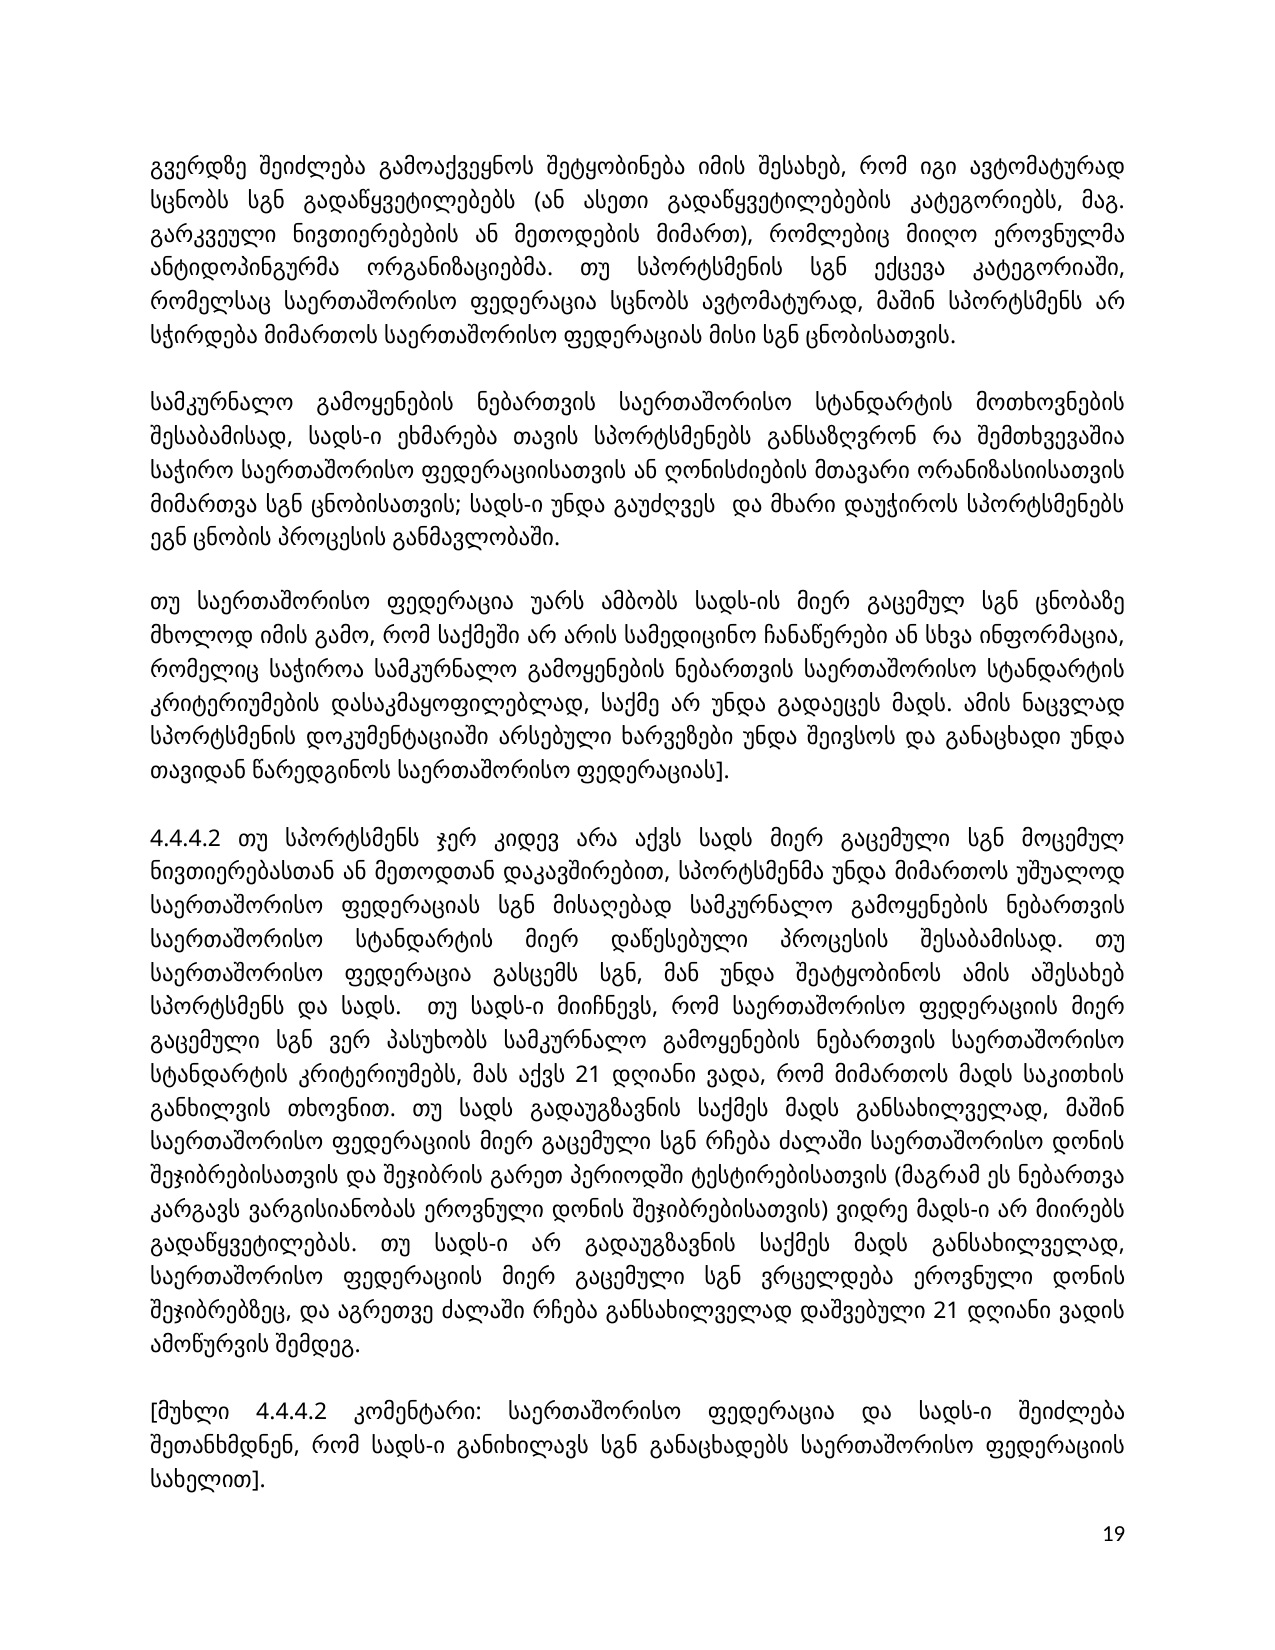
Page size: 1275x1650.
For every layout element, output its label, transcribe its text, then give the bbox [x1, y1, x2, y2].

text [მუხლი 4.4.4.2 კომენტარი: საერთაშორისო ფედერაცია და სადს-ი შეიძლება შეთანხმდნენ, რომ სადს-ი განიხილავს სგნ განაცხადებს საერთაშორისო ფედერაციის სახელით]. [150, 1395, 1125, 1494]
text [150, 150, 1125, 350]
text სამკურნალო გამოყენების ნებართვის საერთაშორისო სტანდარტის მოთხოვნების შესაბამისად, სადს-ი ეხმარება თავის სპორტსმენებს განსაზღვრონ რა შემთხვევაშია საჭირო საერთაშორისო ფედერაციისათვის ან ღონისძიების მთავარი ორანიზასიისათვის მიმართვა სგნ ცნობისათვის; სადს-ი უნდა გაუძღვეს და მხარი დაუჭიროს სპორტსმენებს ეგნ ცნობის პროცესის განმავლობაში. [150, 386, 1125, 552]
text 4.4.4.2 თუ სპორტსმენს ჯერ კიდევ არა აქვს სადს მიერ გაცემული სგნ მოცემულ ნივთიერებასთან ან მეთოდთან დაკავშირებით, სპორტსმენმა უნდა მიმართოს უშუალოდ საერთაშორისო ფედერაციას სგნ მისაღებად სამკურნალო გამოყენების ნებართვის საერთაშორისო სტანდარტის მიერ დაწესებული პროცესის შესაბამისად. თუ საერთაშორისო ფედერაცია გასცემს სგნ, მან უნდა შეატყობინოს ამის აშესახებ სპორტსმენს და სადს. თუ სადს-ი მიიჩნევს, რომ საერთაშორისო ფედერაციის მიერ გაცემული სგნ ვერ პასუხობს სამკურნალო გამოყენების ნებართვის საერთაშორისო სტანდარტის კრიტერიუმებს, მას აქვს 21 დღიანი ვადა, რომ მიმართოს მადს საკითხის განხილვის თხოვნით. თუ სადს გადაუგზავნის საქმეს მადს განსახილველად, მაშინ საერთაშორისო ფედერაციის მიერ გაცემული სგნ რჩება ძალაში საერთაშორისო დონის შეჯიბრებისათვის და შეჯიბრის გარეთ პერიოდში ტესტირებისათვის (მაგრამ ეს ნებართვა კარგავს ვარგისიანობას ეროვნული დონის შეჯიბრებისათვის) ვიდრე მადს-ი არ მიირებს გადაწყვეტილებას. თუ სადს-ი არ გადაუგზავნის საქმეს მადს განსახილველად, საერთაშორისო ფედერაციის მიერ გაცემული სგნ ვრცელდება ეროვნული დონის შეჯიბრებზეც, და აგრეთვე ძალაში რჩება განსახილველად დაშვებული 21 დღიანი ვადის ამოწურვის შემდეგ. [150, 821, 1125, 1359]
text თუ საერთაშორისო ფედერაცია უარს ამბობს სადს-ის მიერ გაცემულ სგნ ცნობაზე მხოლოდ იმის გამო, რომ საქმეში არ არის სამედიცინო ჩანაწერები ან სხვა ინფორმაცია, რომელიც საჭიროა სამკურნალო გამოყენების ნებართვის საერთაშორისო სტანდარტის კრიტერიუმების დასაკმაყოფილებლად, საქმე არ უნდა გადაეცეს მადს. ამის ნაცვლად სპორტსმენის დოკუმენტაციაში არსებული ხარვეზები უნდა შეივსოს და განაცხადი უნდა თავიდან წარედგინოს საერთაშორისო ფედერაციას]. [150, 585, 1125, 785]
